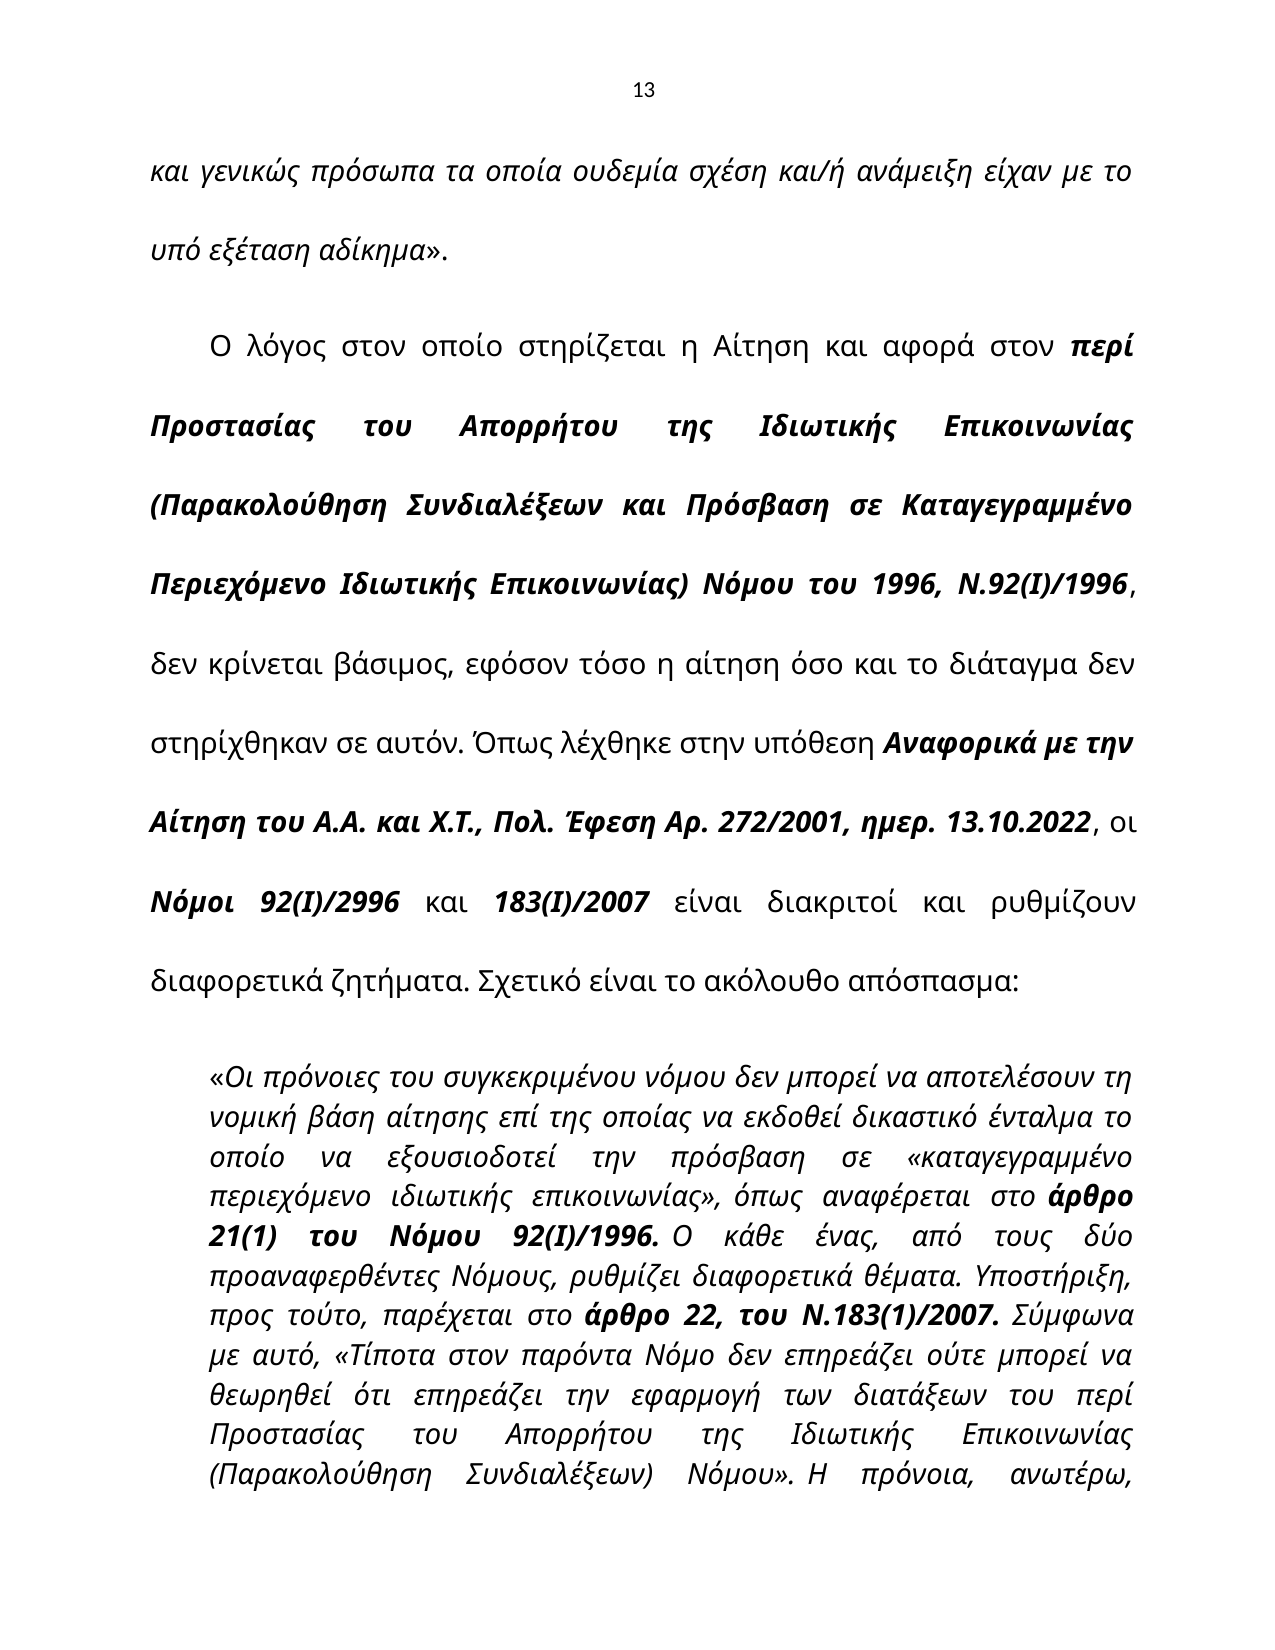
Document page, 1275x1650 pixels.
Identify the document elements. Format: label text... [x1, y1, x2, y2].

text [209, 1056, 1137, 1493]
text Ο λόγος στον οποίο στηρίζεται η Αίτηση και αφορά στον περί Προστασίας του Απορρήτου της Ιδιωτικής Επικοινωνίας (Παρακολούθηση Συνδιαλέξεων και Πρόσβαση σε Καταγεγραμμένο Περιεχόμενο Ιδιωτικής Επικοινωνίας) Νόμου του 1996, Ν.92(Ι)/1996, δεν κρίνεται βάσιμος, εφόσον τόσο η αίτηση όσο και το διάταγμα δεν στηρίχθηκαν σε αυτόν. Όπως λέχθηκε στην υπόθεση Αναφορικά με την Αίτηση του Α.Α. και Χ.Τ., Πολ. Έφεση Αρ. 272/2001, ημερ. 13.10.2022, οι Νόμοι 92(Ι)/2996 και 183(Ι)/2007 είναι διακριτοί και ρυθμίζουν διαφορετικά ζητήματα. Σχετικό είναι το ακόλουθο απόσπασμα: [150, 325, 1137, 1000]
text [150, 150, 1137, 269]
